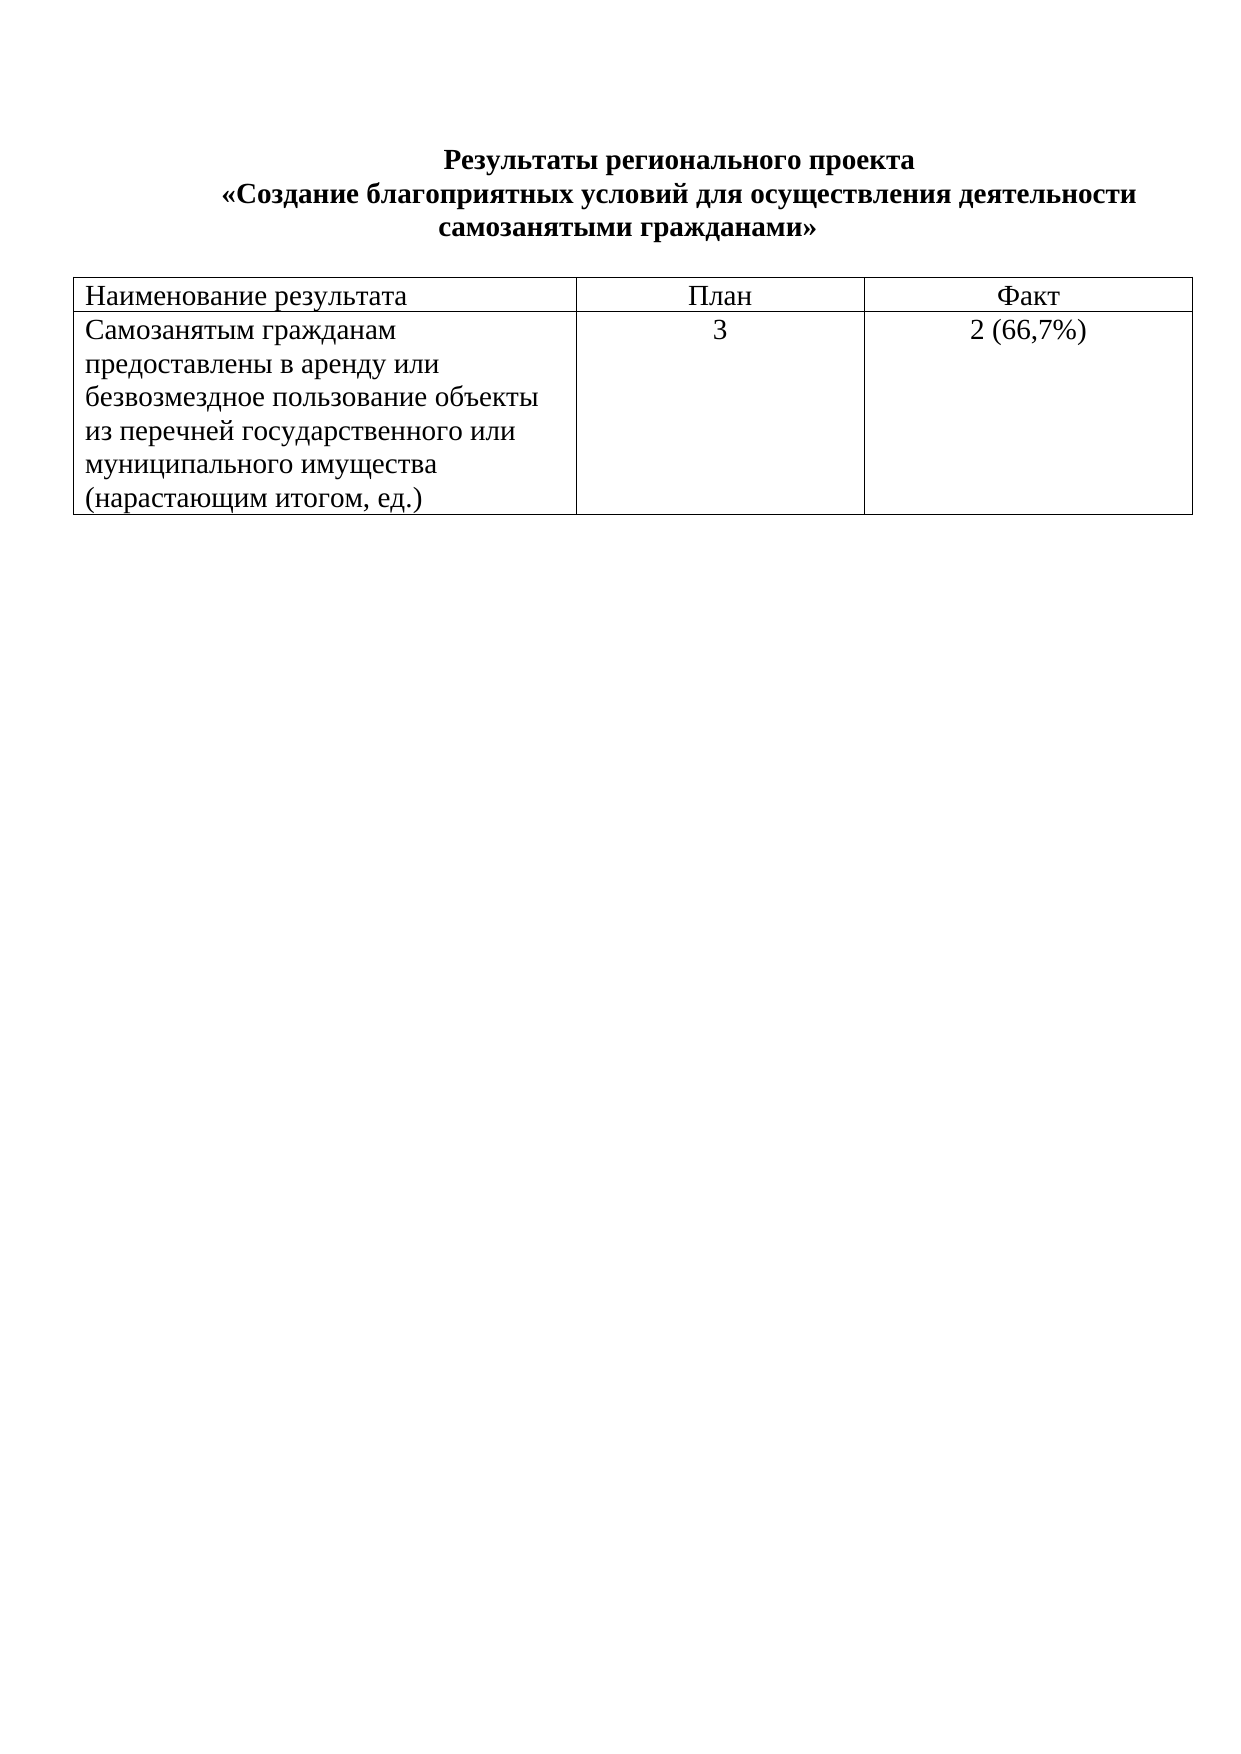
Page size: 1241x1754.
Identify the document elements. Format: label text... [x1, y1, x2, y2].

table_header Факт [865, 278, 1192, 311]
table_cell Самозанятым гражданам предоставлены в аренду или безвозмездное пользование объекты из перечней государственного или муниципального имущества (нарастающим итогом, ед.) [74, 312, 576, 513]
text Результаты регионального проекта [177, 142, 1181, 176]
text «Создание благоприятных условий для осуществления деятельности самозанятыми гражданами» [74, 176, 1181, 243]
table_header Наименование результата [74, 278, 576, 311]
table_header План [577, 278, 864, 311]
table_cell 3 [577, 312, 864, 513]
table_cell 2 (66,7%) [865, 312, 1192, 513]
